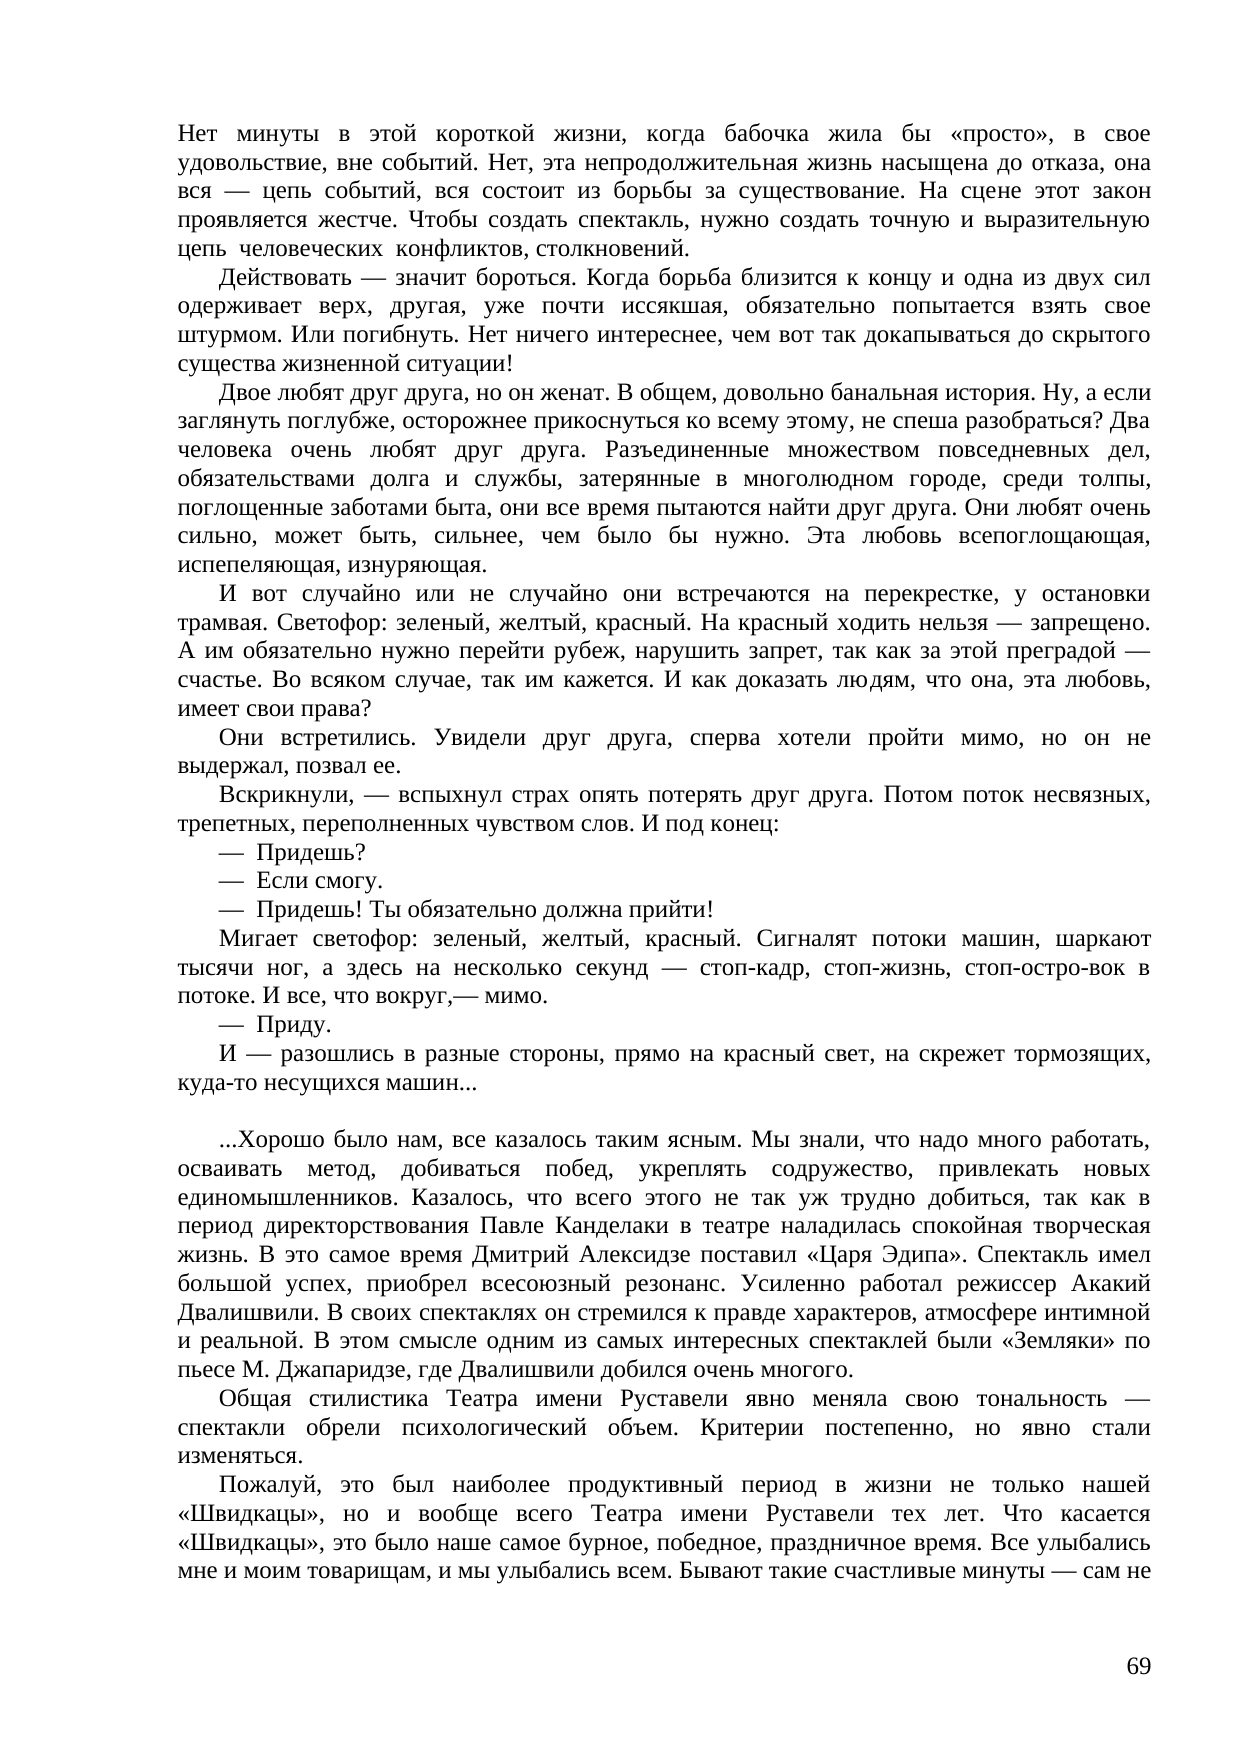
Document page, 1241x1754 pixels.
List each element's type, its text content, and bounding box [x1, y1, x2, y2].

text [177, 118, 1152, 262]
text — Придешь! Ты обязательно должна прийти! [177, 894, 1152, 923]
text Мигает светофор: зеленый, желтый, красный. Сигналят потоки машин, шаркают тысячи ног, а здесь на несколько секунд — стоп-кадр, стоп-жизнь, стоп-остро-вок в потоке. И все, что вокруг,— мимо. [177, 923, 1152, 1009]
text — Если смогу. [177, 866, 1152, 894]
text Вскрикнули, — вспыхнул страх опять потерять друг друга. Потом поток несвязных, трепетных, переполненных чувством слов. И под конец: [177, 779, 1152, 837]
text ...Хорошо было нам, все казалось таким ясным. Мы знали, что надо много работать, осваивать метод, добиваться побед, укреплять содружество, привлекать новых единомышленников. Казалось, что всего этого не так уж трудно добиться, так как в период директорствования Павле Канделаки в театре наладилась спокойная творческая жизнь. В это самое время Дмитрий Алексидзе поставил «Царя Эдипа». Спектакль имел большой успех, приобрел всесоюзный резонанс. Усиленно работал режиссер Акакий Двалишвили. В своих спектаклях он стремился к правде характеров, атмосфере интимной и реальной. В этом смысле одним из самых интересных спектаклей были «Земляки» по пьесе М. Джапаридзе, где Двалишвили добился очень многого. [177, 1124, 1152, 1383]
text Они встретились. Увидели друг друга, сперва хотели пройти мимо, но он не выдержал, позвал ее. [177, 722, 1152, 779]
text И — разошлись в разные стороны, прямо на красный свет, на скрежет тормозящих, куда-то несущихся машин... [177, 1038, 1152, 1096]
text Двое любят друг друга, но он женат. В общем, довольно банальная история. Ну, а если заглянуть поглубже, осторожнее прикоснуться ко всему этому, не спеша разобраться? Два человека очень любят друг друга. Разъединенные множеством повседневных дел, обязательствами долга и службы, затерянные в многолюдном городе, среди толпы, поглощенные заботами быта, они все время пытаются найти друг друга. Они любят очень сильно, может быть, сильнее, чем было бы нужно. Эта любовь всепоглощающая, испепеляющая, изнуряющая. [177, 377, 1152, 578]
text — Придешь? [177, 837, 1152, 866]
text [177, 1469, 1152, 1584]
text Действовать — значит бороться. Когда борьба близится к концу и одна из двух сил одерживает верх, другая, уже почти иссякшая, обязательно попытается взять свое штурмом. Или погибнуть. Нет ничего интереснее, чем вот так докапываться до скрытого существа жизненной ситуации! [177, 262, 1152, 377]
text Общая стилистика Театра имени Руставели явно меняла свою тональность — спектакли обрели психологический объем. Критерии постепенно, но явно стали изменяться. [177, 1383, 1152, 1469]
text И вот случайно или не случайно они встречаются на перекрестке, у остановки трамвая. Светофор: зеленый, желтый, красный. На красный ходить нельзя — запрещено. А им обязательно нужно перейти рубеж, нарушить запрет, так как за этой преградой — счастье. Во всяком случае, так им кажется. И как доказать людям, что она, эта любовь, имеет свои права? [177, 578, 1152, 722]
text — Приду. [177, 1009, 1152, 1038]
